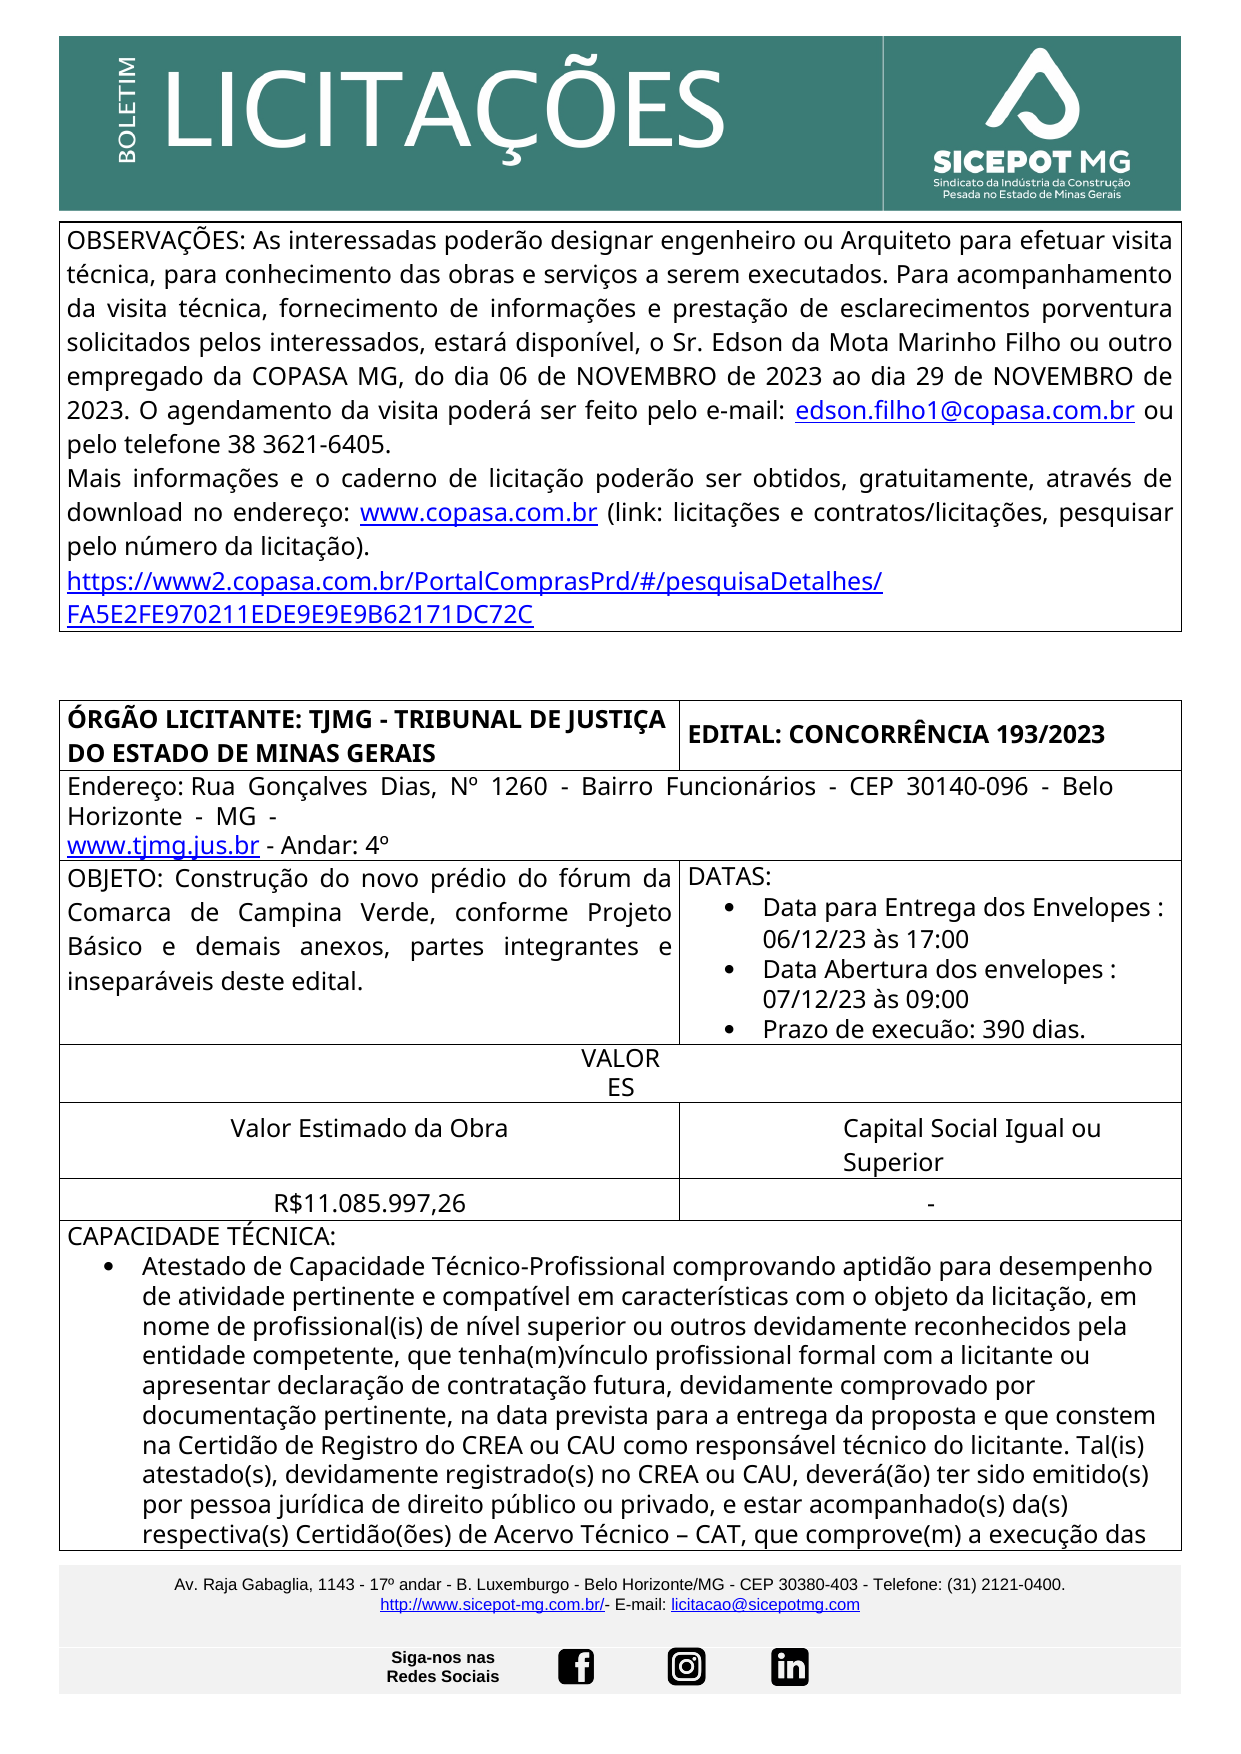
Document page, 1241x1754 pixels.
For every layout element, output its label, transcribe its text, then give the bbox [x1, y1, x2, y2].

table_cell - [680, 1179, 1181, 1220]
picture [557, 1648, 594, 1685]
table_cell Capital Social Igual ou Superior [680, 1103, 1181, 1178]
table_cell Valor Estimado da Obra [60, 1103, 679, 1178]
table_header ÓRGÃO LICITANTE: TJMG - TRIBUNAL DE JUSTIÇA DO ESTADO DE MINAS GERAIS [60, 701, 679, 769]
picture [59, 36, 1181, 211]
table_header EDITAL: CONCORRÊNCIA 193/2023 [680, 701, 1181, 769]
table_cell OBSERVAÇÕES: As interessadas poderão designar engenheiro ou Arquiteto para efetuar visita técnica, para conhecimento das obras e serviços a serem executados. Para acompanhamento da visita técnica, fornecimento de informações e prestação de esclarecimentos porventura solicitados pelos interessados, estará disponível, o Sr. Edson da Mota Marinho Filho ou outro empregado da COPASA MG, do dia 06 de NOVEMBRO de 2023 ao dia 29 de NOVEMBRO de 2023. O agendamento da visita poderá ser feito pelo e-mail: edson.filho1@copasa.com.br ou pelo telefone 38 3621-6405. Mais informações e o caderno de licitação poderão ser obtidos, gratuitamente, através de download no endereço: www.copasa.com.br (link: licitações e contratos/licitações, pesquisar pelo número da licitação). https://www2.copasa.com.br/PortalComprasPrd/#/pesquisaDetalhes/FA5E2FE970211EDE9E9E9B62171DC72C [60, 223, 1181, 631]
table_cell DATAS: Data para Entrega dos Envelopes : 06/12/23 às 17:00 Data Abertura dos envelopes : 07/12/23 às 09:00 Prazo de execuão: 390 dias. [680, 861, 1181, 1044]
table_cell R$11.085.997,26 [60, 1179, 679, 1220]
table_cell VALORES [60, 1045, 1181, 1102]
picture [667, 1647, 706, 1686]
table_cell OBJETO: Construção do novo prédio do fórum da Comarca de Campina Verde, conforme Projeto Básico e demais anexos, partes integrantes e inseparáveis deste edital. [60, 861, 679, 1044]
table_cell Endereço: Rua Gonçalves Dias, Nº 1260 - Bairro Funcionários - CEP 30140-096 - Belo Horizonte - MG - www.tjmg.jus.br - Andar: 4º [60, 771, 1181, 860]
picture [771, 1648, 809, 1686]
